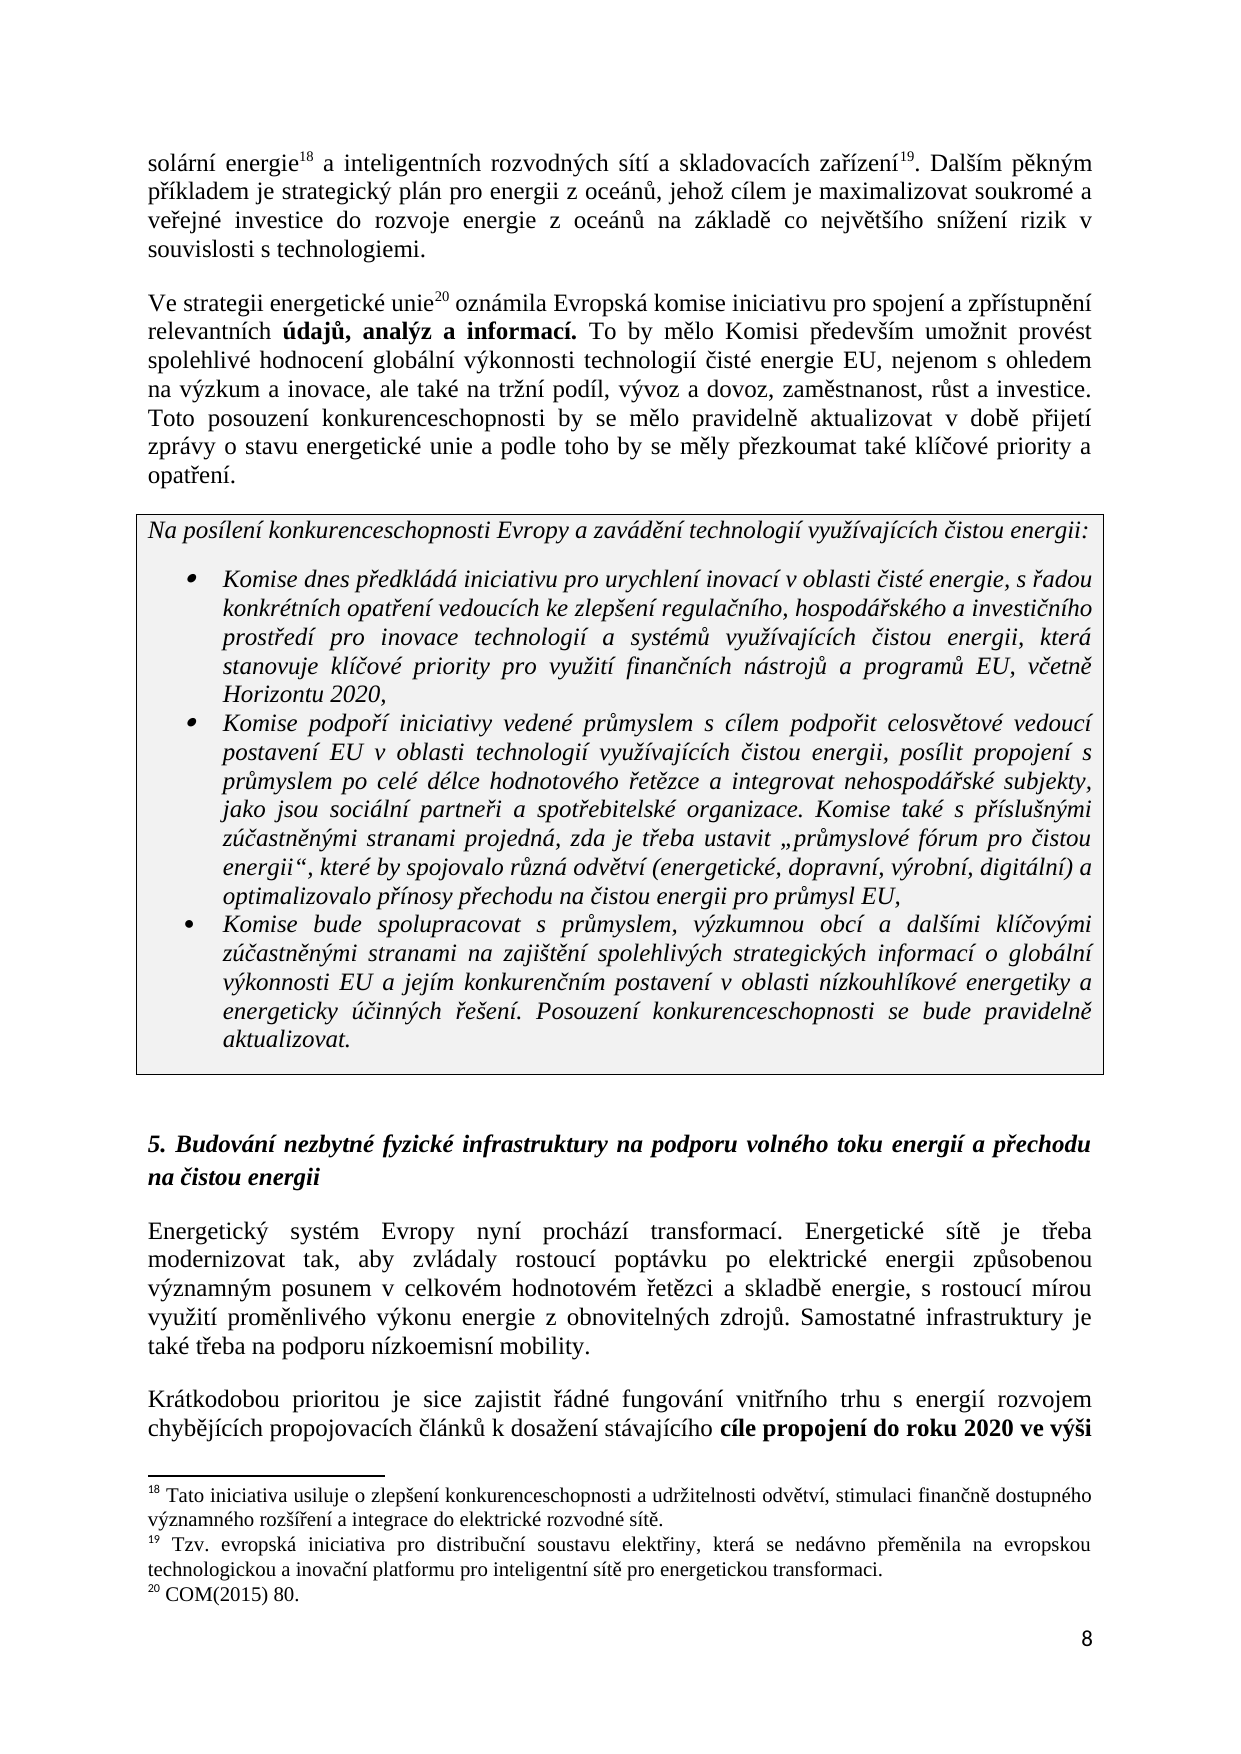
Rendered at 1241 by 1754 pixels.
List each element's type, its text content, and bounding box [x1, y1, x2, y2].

text 5. Budování nezbytné fyzické infrastruktury na podporu volného toku energií a přechodu na čistou energii [148, 1129, 1093, 1191]
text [148, 148, 1093, 263]
table_header Na posílení konkurenceschopnosti Evropy a zavádění technologií využívajících čistou energii: Komise dnes předkládá iniciativu pro urychlení inovací v oblasti čisté energie, s řadou konkrétních opatření vedoucích ke zlepšení regulačního, hospodářského a investičního prostředí pro inovace technologií a systémů využívajících čistou energii, která stanovuje klíčové priority pro využití finančních nástrojů a programů EU, včetně Horizontu 2020, Komise podpoří iniciativy vedené průmyslem s cílem podpořit celosvětové vedoucí postavení EU v oblasti technologií využívajících čistou energii, posílit propojení s průmyslem po celé délce hodnotového řetězce a integrovat nehospodářské subjekty, jako jsou sociální partneři a spotřebitelské organizace. Komise také s příslušnými zúčastněnými stranami projedná, zda je třeba ustavit „průmyslové fórum pro čistou energii“, které by spojovalo různá odvětví (energetické, dopravní, výrobní, digitální) a optimalizovalo přínosy přechodu na čistou energii pro průmysl EU, Komise bude spolupracovat s průmyslem, výzkumnou obcí a dalšími klíčovými zúčastněnými stranami na zajištění spolehlivých strategických informací o globální výkonnosti EU a jejím konkurenčním postavení v oblasti nízkouhlíkové energetiky a energeticky účinných řešení. Posouzení konkurenceschopnosti se bude pravidelně aktualizovat. [137, 515, 1103, 1074]
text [148, 1384, 1093, 1442]
text Energetický systém Evropy nyní prochází transformací. Energetické sítě je třeba modernizovat tak, aby zvládaly rostoucí poptávku po elektrické energii způsobenou významným posunem v celkovém hodnotovém řetězci a skladbě energie, s rostoucí mírou využití proměnlivého výkonu energie z obnovitelných zdrojů. Samostatné infrastruktury je také třeba na podporu nízkoemisní mobility. [148, 1216, 1093, 1359]
text Ve strategii energetické unie oznámila Evropská komise iniciativu pro spojení a zpřístupnění relevantních údajů, analýz a informací. To by mělo Komisi především umožnit provést spolehlivé hodnocení globální výkonnosti technologií čisté energie EU, nejenom s ohledem na výzkum a inovace, ale také na tržní podíl, vývoz a dovoz, zaměstnanost, růst a investice. Toto posouzení konkurenceschopnosti by se mělo pravidelně aktualizovat v době přijetí zprávy o stavu energetické unie a podle toho by se měly přezkoumat také klíčové priority a opatření. [148, 288, 1093, 489]
